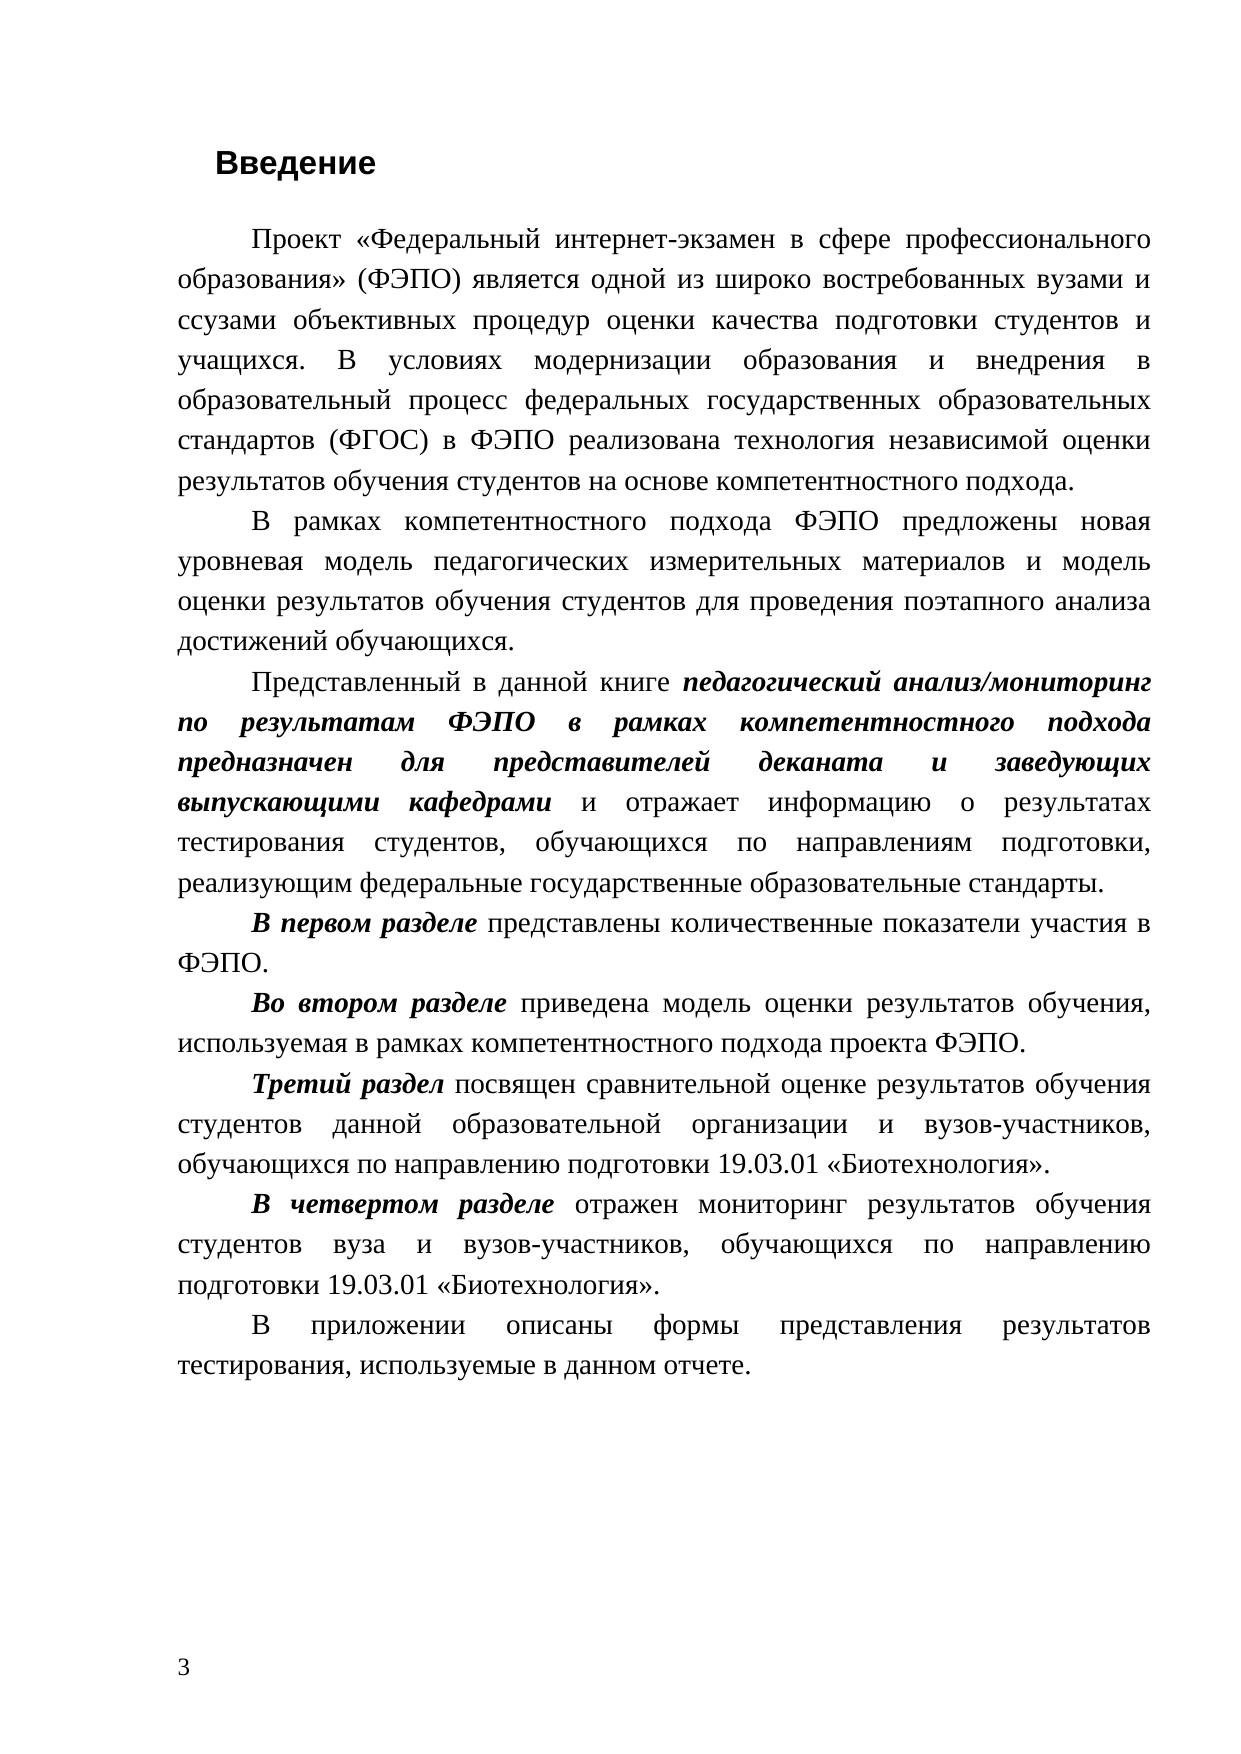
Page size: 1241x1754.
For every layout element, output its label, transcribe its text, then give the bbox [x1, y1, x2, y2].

text В рамках компетентностного подхода ФЭПО предложены новая уровневая модель педагогических измерительных материалов и модель оценки результатов обучения студентов для проведения поэтапного анализа достижений обучающихся. [177, 503, 1152, 657]
text В приложении описаны формы представления результатов тестирования, используемые в данном отчете. [177, 1307, 1152, 1381]
text В первом разделе представлены количественные показатели участия в ФЭПО. [177, 905, 1152, 979]
text Во втором разделе приведена модель оценки результатов обучения, используемая в рамках компетентностного подхода проекта ФЭПО. [177, 985, 1152, 1059]
text В четвертом разделе отражен мониторинг результатов обучения студентов вуза и вузов-участников, обучающихся по направлению подготовки 19.03.01 «Биотехнология». [177, 1186, 1152, 1300]
text Представленный в данной книге педагогический анализ/мониторинг по результатам ФЭПО в рамках компетентностного подхода предназначен для представителей деканата и заведующих выпускающими кафедрами и отражает информацию о результатах тестирования студентов, обучающихся по направлениям подготовки, реализующим федеральные государственные образовательные стандарты. [177, 664, 1152, 898]
text Третий раздел посвящен сравнительной оценке результатов обучения студентов данной образовательной организации и вузов-участников, обучающихся по направлению подготовки 19.03.01 «Биотехнология». [177, 1066, 1152, 1180]
subtitle Введение [215, 143, 1152, 182]
text Проект «Федеральный интернет-экзамен в сфере профессионального образования» (ФЭПО) является одной из широко востребованных вузами и ссузами объективных процедур оценки качества подготовки студентов и учащихся. В условиях модернизации образования и внедрения в образовательный процесс федеральных государственных образовательных стандартов (ФГОС) в ФЭПО реализована технология независимой оценки результатов обучения студентов на основе компетентностного подхода. [177, 221, 1152, 496]
